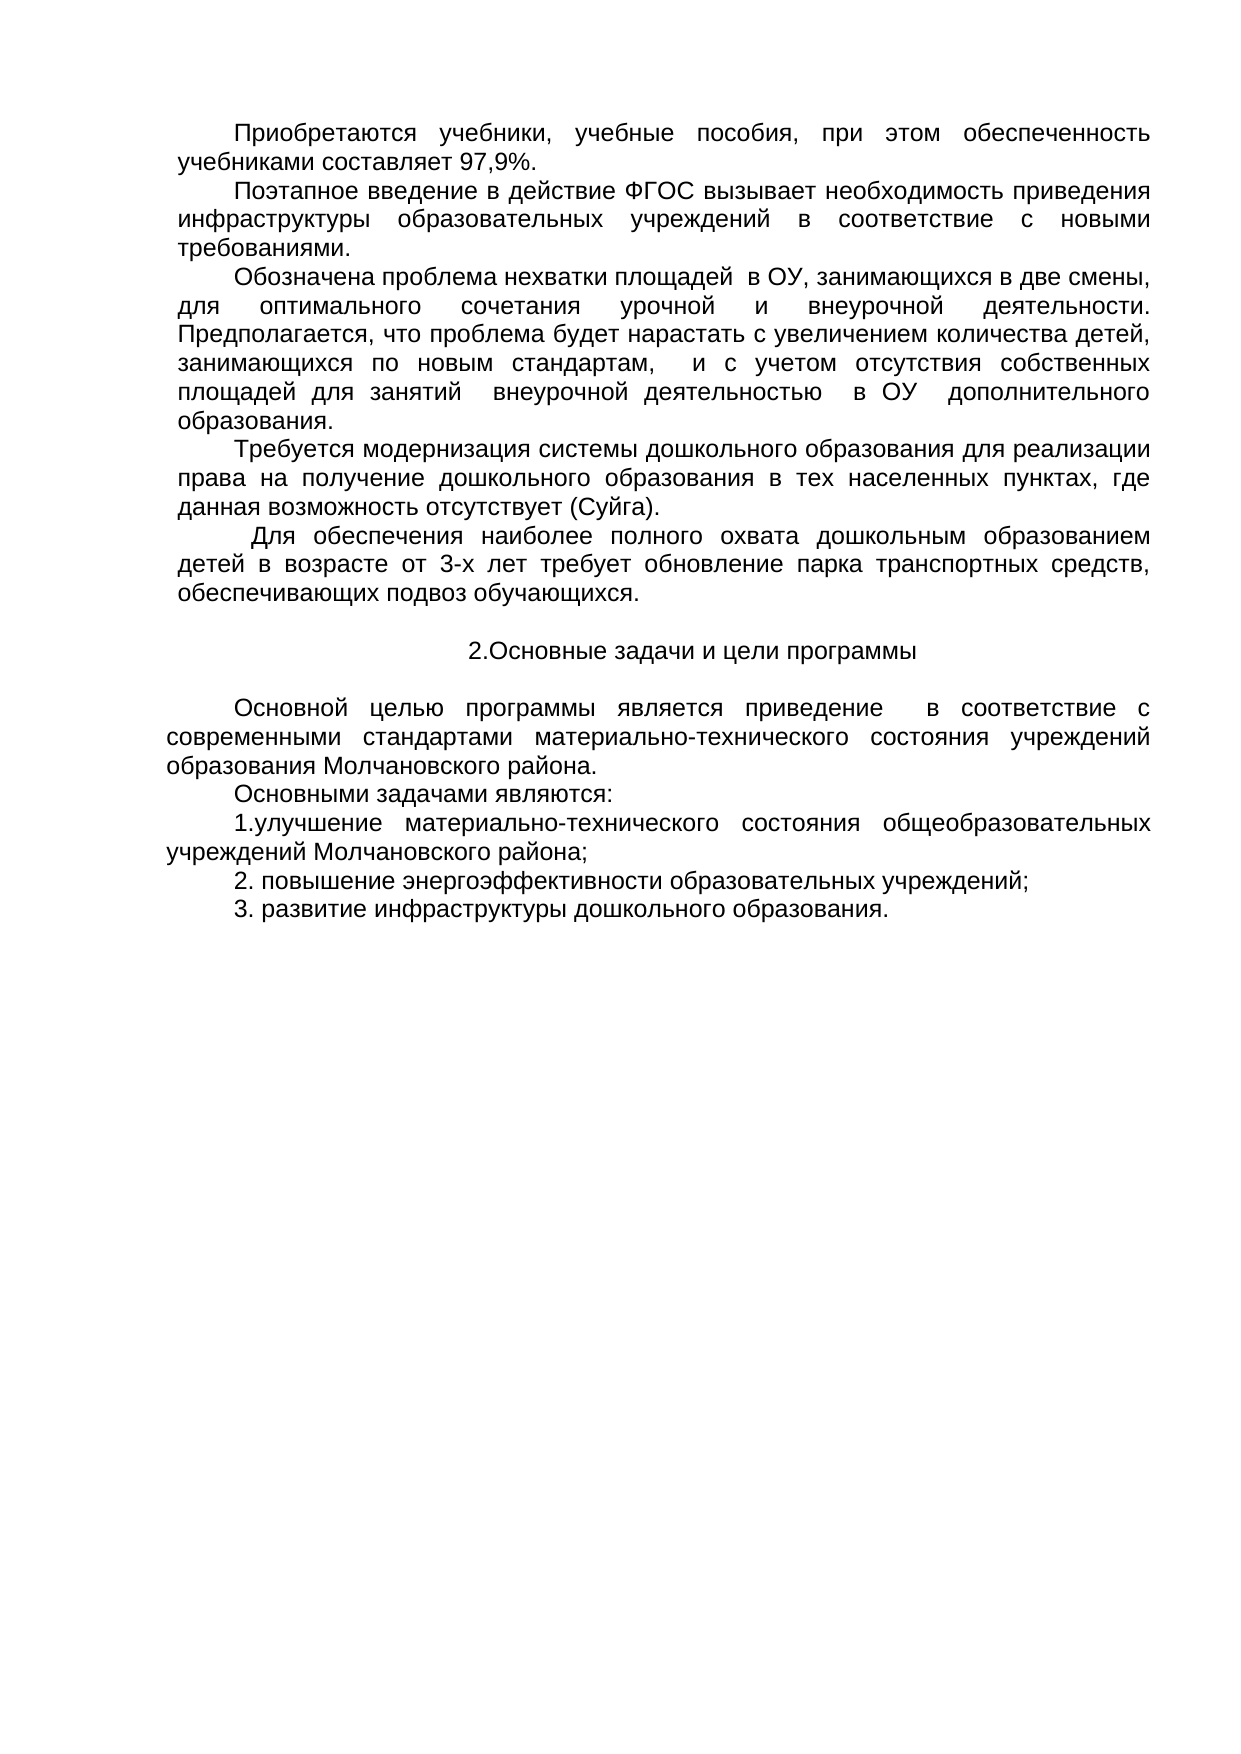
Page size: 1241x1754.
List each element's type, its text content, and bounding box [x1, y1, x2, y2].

text Поэтапное введение в действие ФГОС вызывает необходимость приведения инфраструктуры образовательных учреждений в соответствие с новыми требованиями. [177, 176, 1152, 262]
text Для обеспечения наиболее полного охвата дошкольным образованием детей в возрасте от 3-х лет требует обновление парка транспортных средств, обеспечивающих подвоз обучающихся. [177, 521, 1152, 607]
text Обозначена проблема нехватки площадей в ОУ, занимающихся в две смены, для оптимального сочетания урочной и внеурочной деятельности. Предполагается, что проблема будет нарастать с увеличением количества детей, занимающихся по новым стандартам, и с учетом отсутствия собственных площадей для занятий внеурочной деятельностью в ОУ дополнительного образования. [177, 262, 1152, 434]
text 2. повышение энергоэффективности образовательных учреждений; [166, 866, 1152, 894]
text Основной целью программы является приведение в соответствие с современными стандартами материально-технического состояния учреждений образования Молчановского района. [166, 693, 1152, 779]
text Основными задачами являются: [166, 779, 1152, 808]
text 2.Основные задачи и цели программы [177, 636, 1152, 664]
text Приобретаются учебники, учебные пособия, при этом обеспеченность учебниками составляет 97,9%. [177, 118, 1152, 176]
text Требуется модернизация системы дошкольного образования для реализации права на получение дошкольного образования в тех населенных пунктах, где данная возможность отсутствует (Суйга). [177, 434, 1152, 521]
text 1.улучшение материально-технического состояния общеобразовательных учреждений Молчановского района; [166, 808, 1152, 866]
text 3. развитие инфраструктуры дошкольного образования. [166, 894, 1152, 923]
